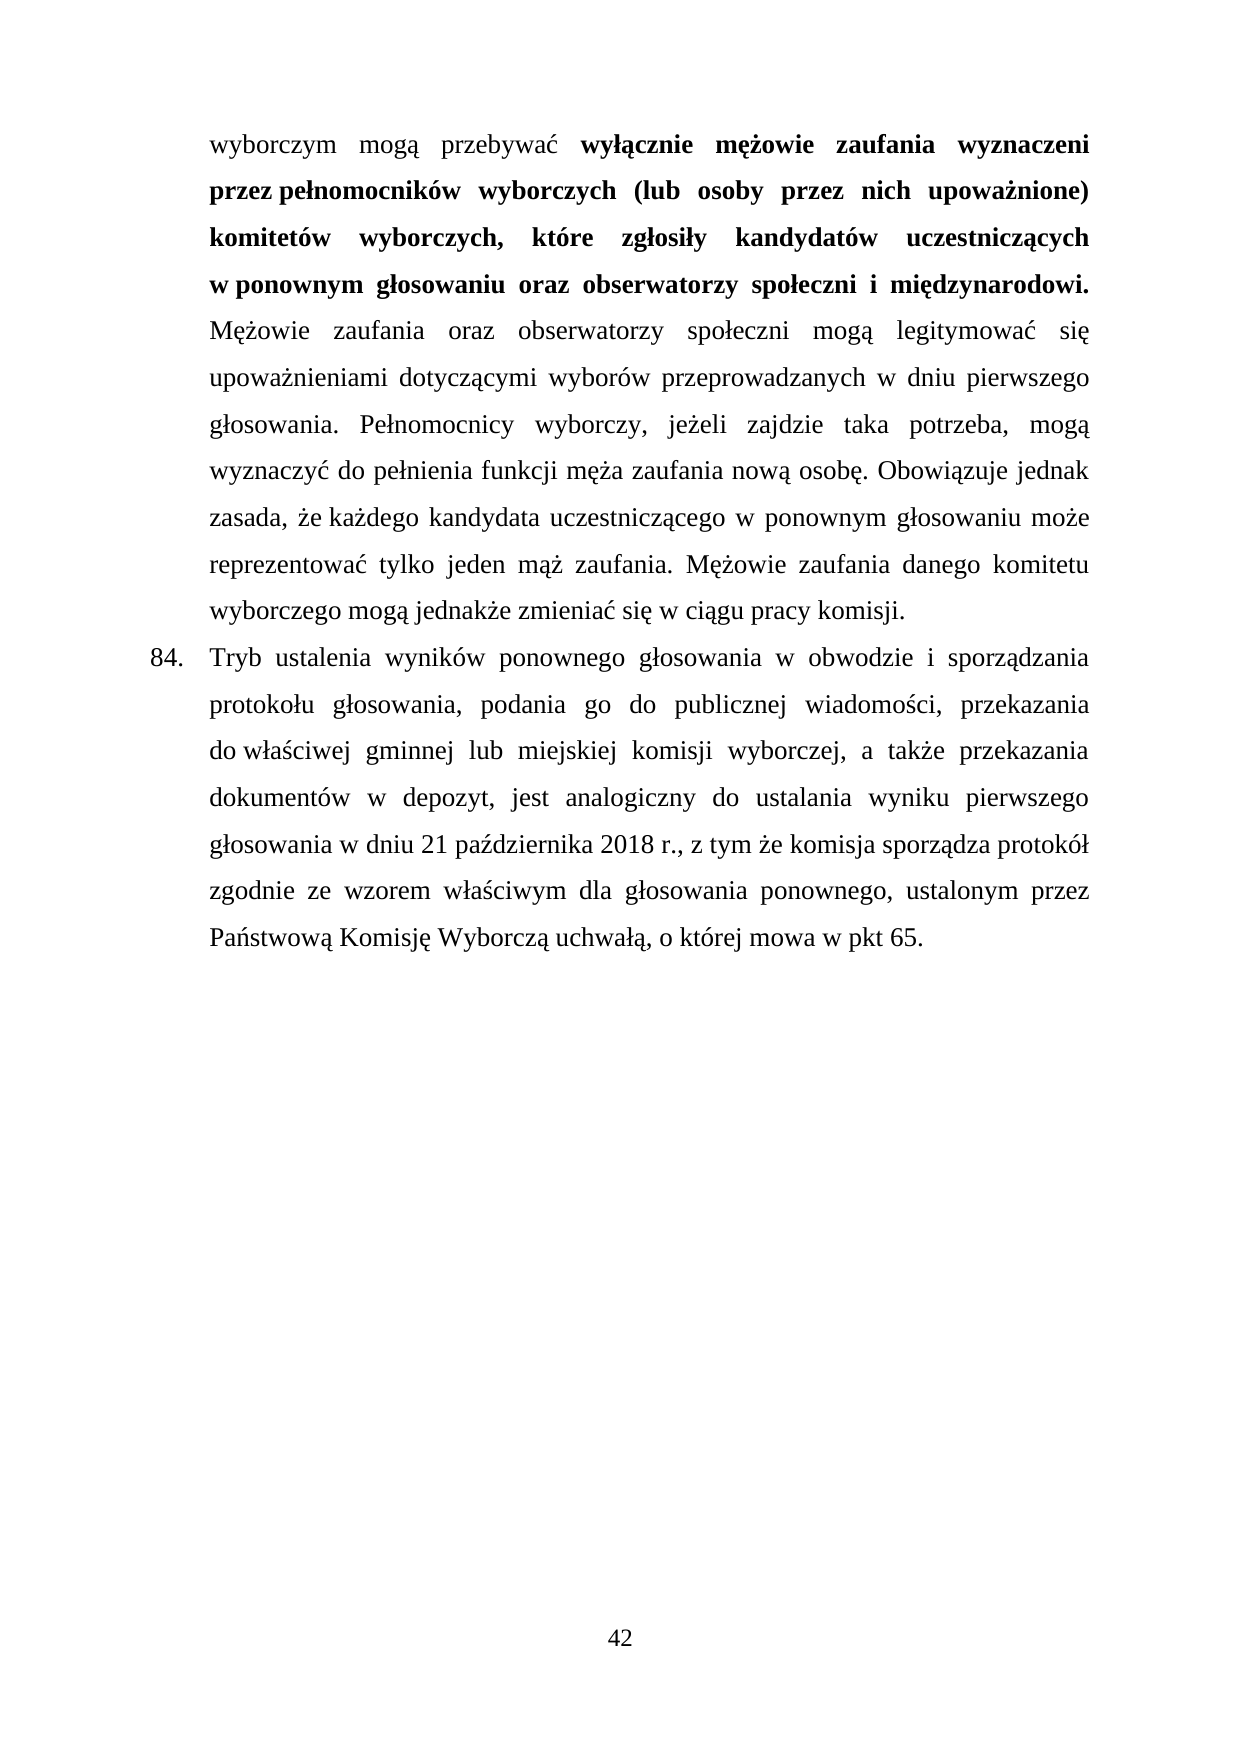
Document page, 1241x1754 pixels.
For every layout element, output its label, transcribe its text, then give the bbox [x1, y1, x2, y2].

list Tryb ustalenia wyników ponownego głosowania w obwodzie i sporządzania protokołu głosowania, podania go do publicznej wiadomości, przekazania do właściwej gminnej lub miejskiej komisji wyborczej, a także przekazania dokumentów w depozyt, jest analogiczny do ustalania wyniku pierwszego głosowania w dniu 21 października 2018 r., z tym że komisja sporządza protokół zgodnie ze wzorem właściwym dla głosowania ponownego, ustalonym przez Państwową Komisję Wyborczą uchwałą, o której mowa w pkt 65. [150, 641, 1090, 952]
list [150, 128, 1090, 626]
